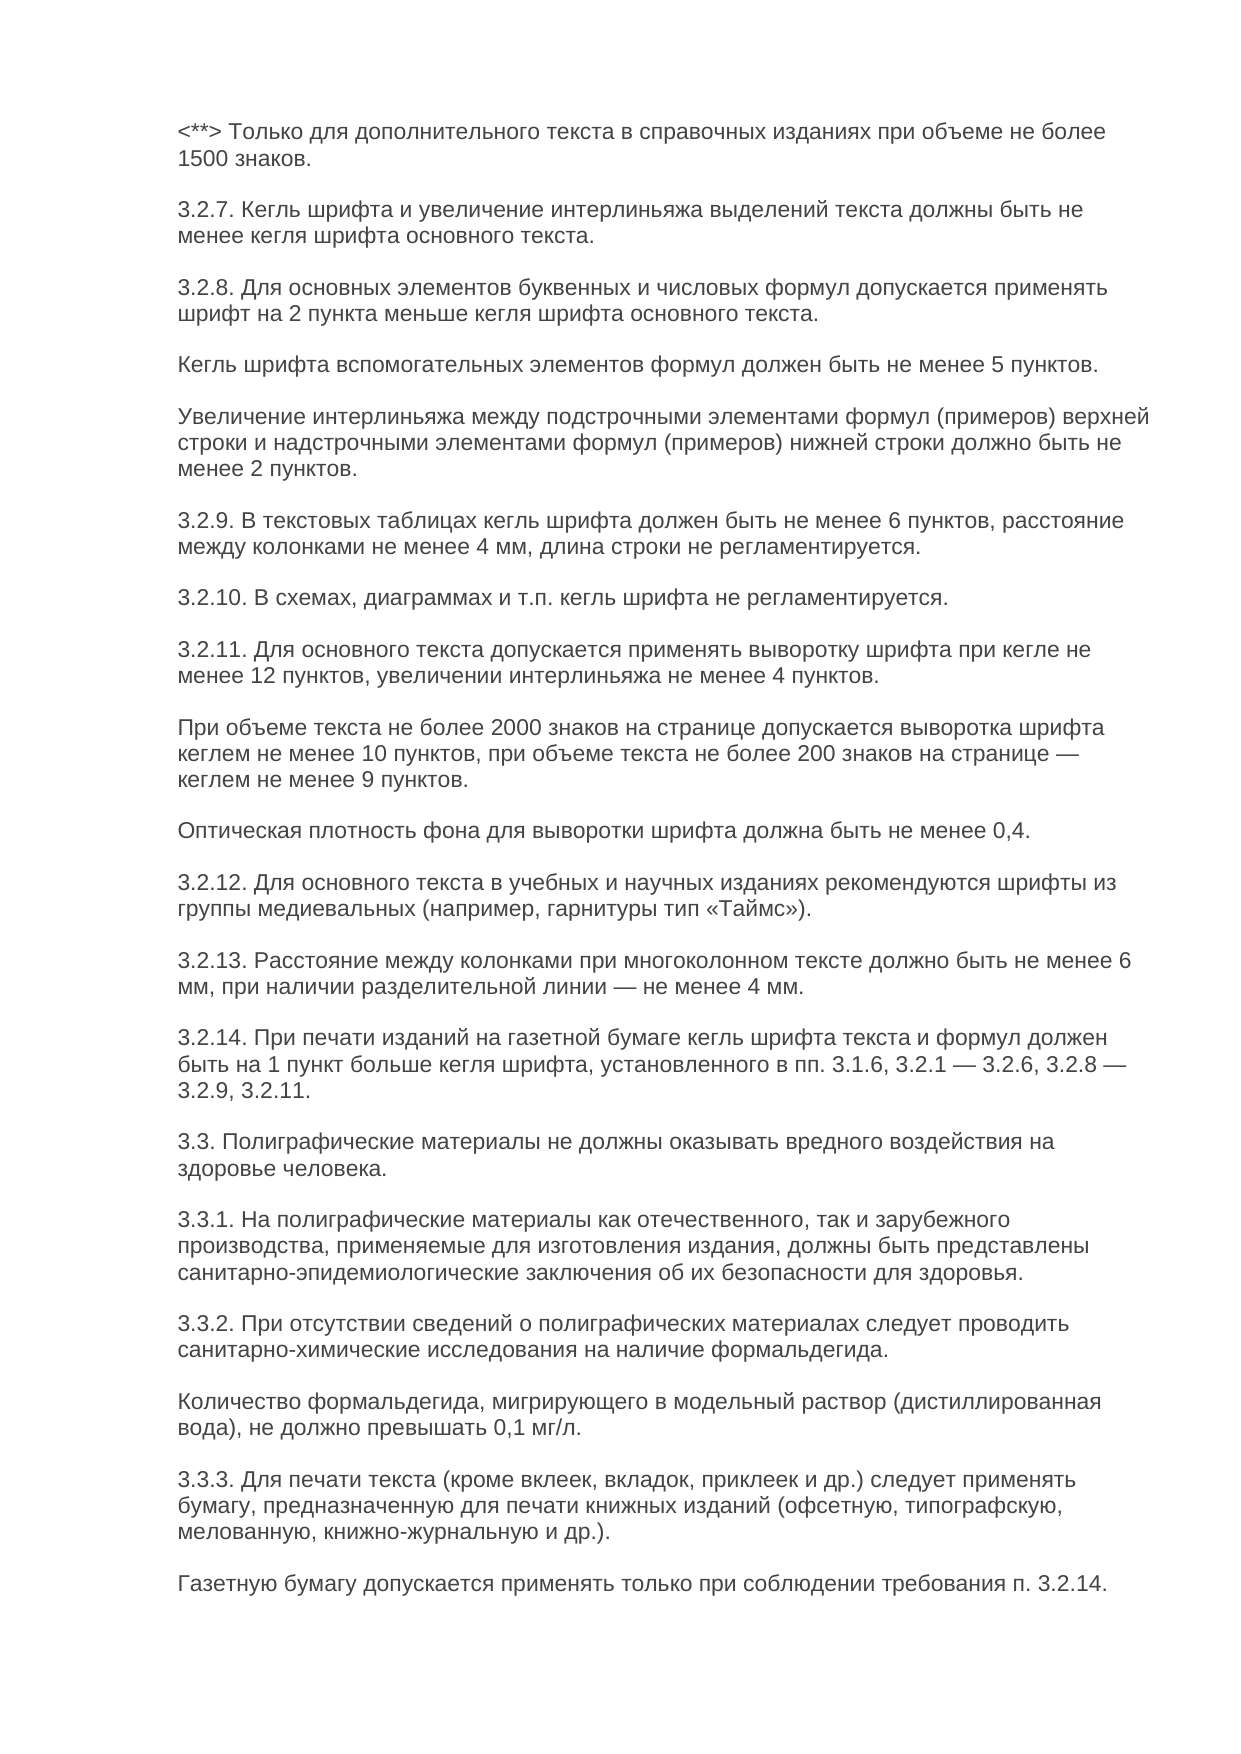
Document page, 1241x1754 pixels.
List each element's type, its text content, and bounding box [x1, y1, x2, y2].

text 3.2.9. В текстовых таблицах кегль шрифта должен быть не менее 6 пунктов, расстояние между колонками не менее 4 мм, длина строки не регламентируется. [177, 507, 1152, 559]
text Увеличение интерлиньяжа между подстрочными элементами формул (примеров) верхней строки и надстрочными элементами формул (примеров) нижней строки должно быть не менее 2 пунктов. [177, 403, 1152, 482]
text 3.3.3. Для печати текста (кроме вклеек, вкладок, приклеек и др.) следует применять бумагу, предназначенную для печати книжных изданий (офсетную, типографскую, мелованную, книжно-журнальную и др.). [177, 1466, 1152, 1544]
text Оптическая плотность фона для выворотки шрифта должна быть не менее 0,4. [177, 817, 1152, 844]
text 3.2.7. Кегль шрифта и увеличение интерлиньяжа выделений текста должны быть не менее кегля шрифта основного текста. [177, 196, 1152, 248]
text 3.3.1. На полиграфические материалы как отечественного, так и зарубежного производства, применяемые для изготовления издания, должны быть представлены санитарно-эпидемиологические заключения об их безопасности для здоровья. [177, 1206, 1152, 1285]
text Кегль шрифта вспомогательных элементов формул должен быть не менее 5 пунктов. [177, 351, 1152, 378]
text <**> Только для дополнительного текста в справочных изданиях при объеме не более 1500 знаков. [177, 118, 1152, 171]
text Количество формальдегида, мигрирующего в модельный раствор (дистиллированная вода), не должно превышать 0,1 мг/л. [177, 1388, 1152, 1441]
text 3.2.14. При печати изданий на газетной бумаге кегль шрифта текста и формул должен быть на 1 пункт больше кегля шрифта, установленного в пп. 3.1.6, 3.2.1 — 3.2.6, 3.2.8 — 3.2.9, 3.2.11. [177, 1024, 1152, 1103]
text 3.2.8. Для основных элементов буквенных и числовых формул допускается применять шрифт на 2 пункта меньше кегля шрифта основного текста. [177, 273, 1152, 326]
text 3.2.13. Расстояние между колонками при многоколонном тексте должно быть не менее 6 мм, при наличии разделительной линии — не менее 4 мм. [177, 947, 1152, 999]
text 3.2.10. В схемах, диаграммах и т.п. кегль шрифта не регламентируется. [177, 584, 1152, 611]
text 3.2.12. Для основного текста в учебных и научных изданиях рекомендуются шрифты из группы медиевальных (например, гарнитуры тип «Таймс»). [177, 869, 1152, 922]
text Газетную бумагу допускается применять только при соблюдении требования п. 3.2.14. [177, 1569, 1152, 1596]
text 3.3. Полиграфические материалы не должны оказывать вредного воздействия на здоровье человека. [177, 1128, 1152, 1181]
text При объеме текста не более 2000 знаков на странице допускается выворотка шрифта кеглем не менее 10 пунктов, при объеме текста не более 200 знаков на странице — кеглем не менее 9 пунктов. [177, 713, 1152, 792]
text 3.3.2. При отсутствии сведений о полиграфических материалах следует проводить санитарно-химические исследования на наличие формальдегида. [177, 1310, 1152, 1363]
text 3.2.11. Для основного текста допускается применять выворотку шрифта при кегле не менее 12 пунктов, увеличении интерлиньяжа не менее 4 пунктов. [177, 636, 1152, 688]
